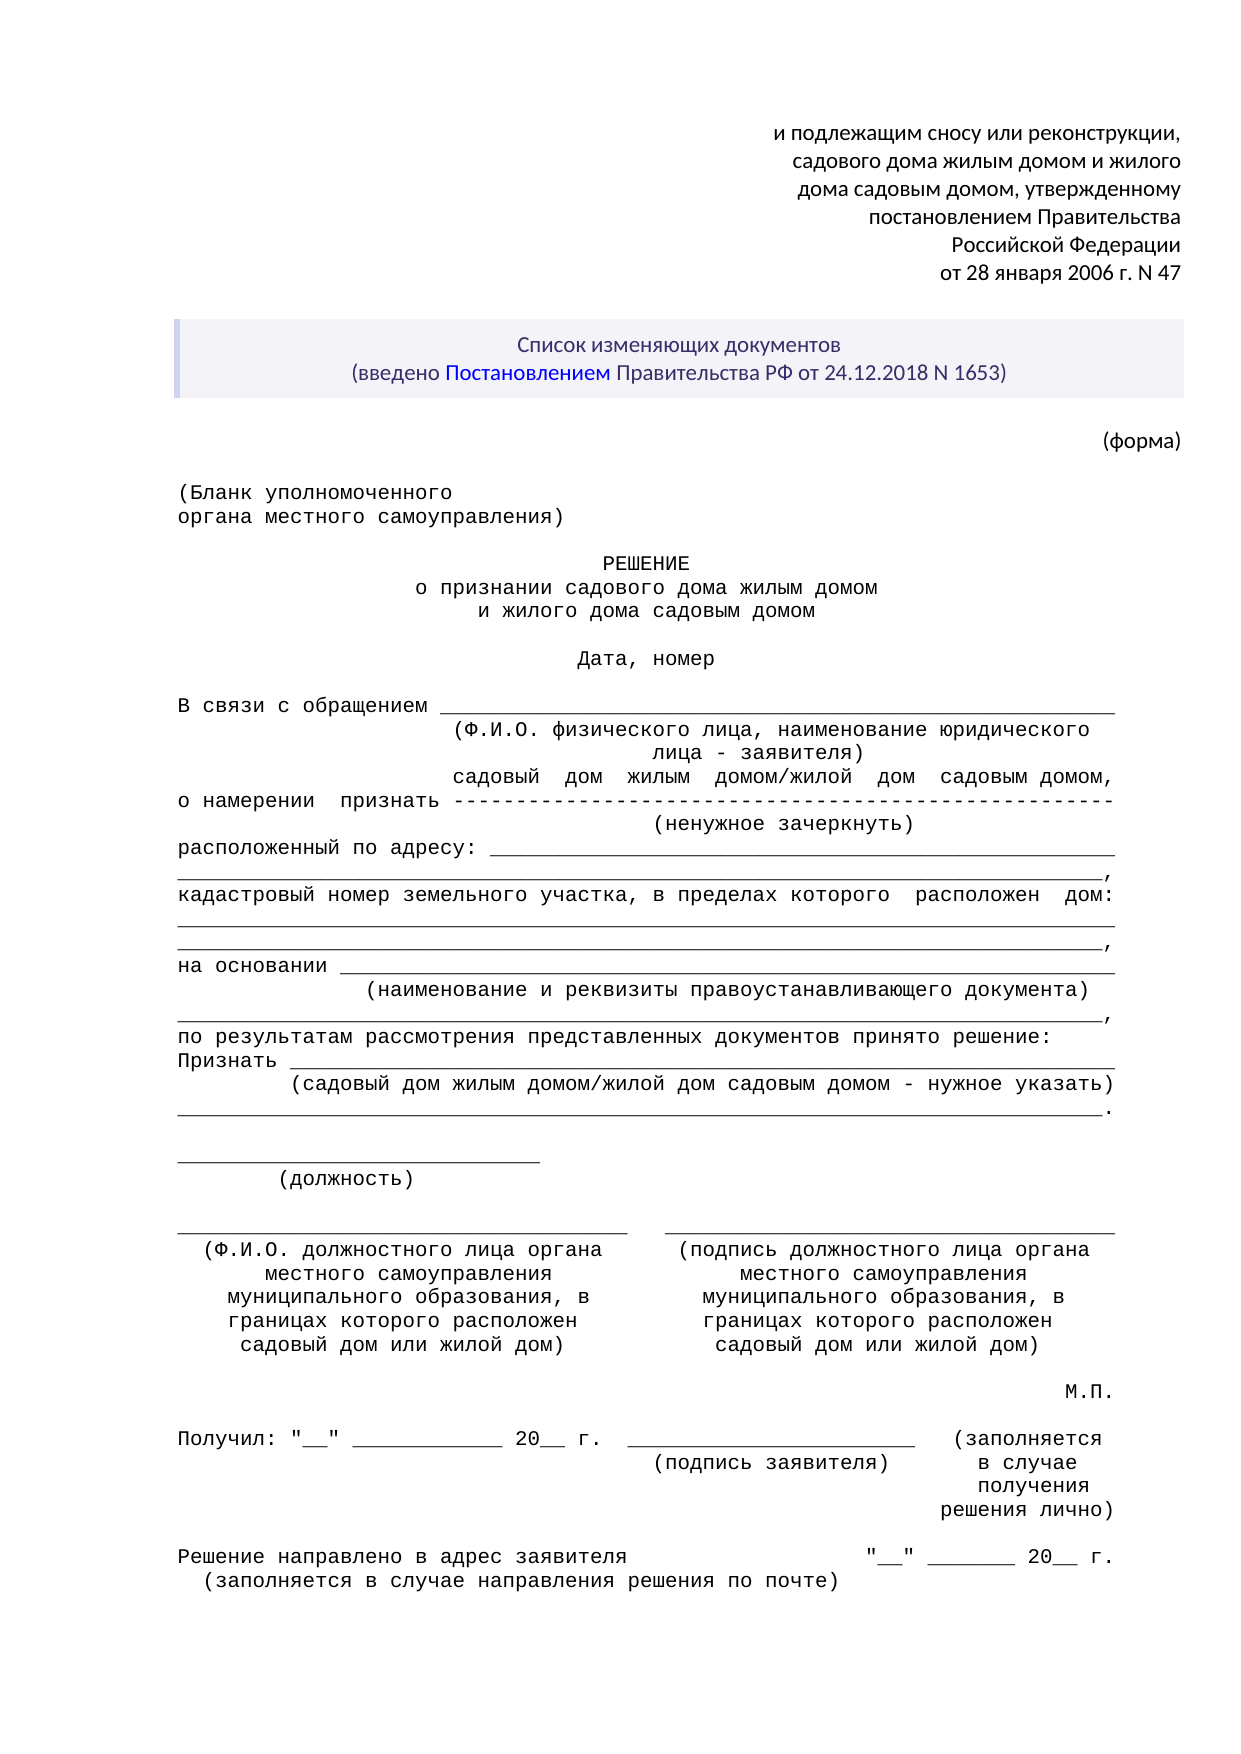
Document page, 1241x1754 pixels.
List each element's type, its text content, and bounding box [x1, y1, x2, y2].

text ____________________________________ ____________________________________ [177, 1215, 1181, 1239]
text Получил: "__" ____________ 20__ г. _______________________ (заполняется [177, 1428, 1181, 1452]
text Признать __________________________________________________________________ [177, 1050, 1181, 1073]
text расположенный по адресу: __________________________________________________ [177, 837, 1181, 861]
text дома садовым домом, утвержденному [177, 174, 1181, 202]
text на основании ______________________________________________________________ [177, 955, 1181, 979]
table_header Список изменяющих документов (введено Постановлением Правительства РФ от 24.12.2018 N 1653) [180, 319, 1178, 398]
text и подлежащим сносу или реконструкции, [177, 118, 1181, 146]
text (Ф.И.О. физического лица, наименование юридического [177, 719, 1181, 742]
text (Ф.И.О. должностного лица органа (подпись должностного лица органа [177, 1239, 1181, 1263]
text __________________________________________________________________________, [177, 861, 1181, 884]
text ___________________________________________________________________________ [177, 908, 1181, 932]
text (должность) [177, 1168, 1181, 1192]
text по результатам рассмотрения представленных документов принято решение: [177, 1026, 1181, 1050]
text лица - заявителя) [177, 742, 1181, 766]
text садовый дом жилым домом/жилой дом садовым домом, [177, 766, 1181, 790]
text М.П. [177, 1381, 1181, 1404]
text Дата, номер [177, 648, 1181, 671]
text (ненужное зачеркнуть) [177, 813, 1181, 837]
text (садовый дом жилым домом/жилой дом садовым домом - нужное указать) [177, 1073, 1181, 1097]
text органа местного самоуправления) [177, 506, 1181, 529]
text (подпись заявителя) в случае [177, 1452, 1181, 1475]
text Решение направлено в адрес заявителя "__" _______ 20__ г. [177, 1546, 1181, 1570]
text местного самоуправления местного самоуправления [177, 1263, 1181, 1286]
text (наименование и реквизиты правоустанавливающего документа) [177, 979, 1181, 1002]
text о признании садового дома жилым домом [177, 577, 1181, 601]
text _____________________________ [177, 1144, 1181, 1168]
text постановлением Правительства [177, 202, 1181, 230]
text В связи с обращением ______________________________________________________ [177, 695, 1181, 719]
text садовый дом или жилой дом) садовый дом или жилой дом) [177, 1333, 1181, 1357]
text получения [177, 1475, 1181, 1499]
text (заполняется в случае направления решения по почте) [177, 1570, 1181, 1594]
text муниципального образования, в муниципального образования, в [177, 1286, 1181, 1310]
text и жилого дома садовым домом [177, 601, 1181, 624]
text __________________________________________________________________________, [177, 1002, 1181, 1026]
text (Бланк уполномоченного [177, 482, 1181, 506]
text __________________________________________________________________________. [177, 1097, 1181, 1121]
text от 28 января 2006 г. N 47 [177, 258, 1181, 286]
text Российской Федерации [177, 230, 1181, 258]
text садового дома жилым домом и жилого [177, 146, 1181, 174]
text (форма) [177, 426, 1181, 454]
text о намерении признать ----------------------------------------------------- [177, 790, 1181, 813]
text __________________________________________________________________________, [177, 932, 1181, 955]
text решения лично) [177, 1499, 1181, 1523]
text РЕШЕНИЕ [177, 553, 1181, 577]
text кадастровый номер земельного участка, в пределах которого расположен дом: [177, 884, 1181, 908]
text границах которого расположен границах которого расположен [177, 1310, 1181, 1333]
